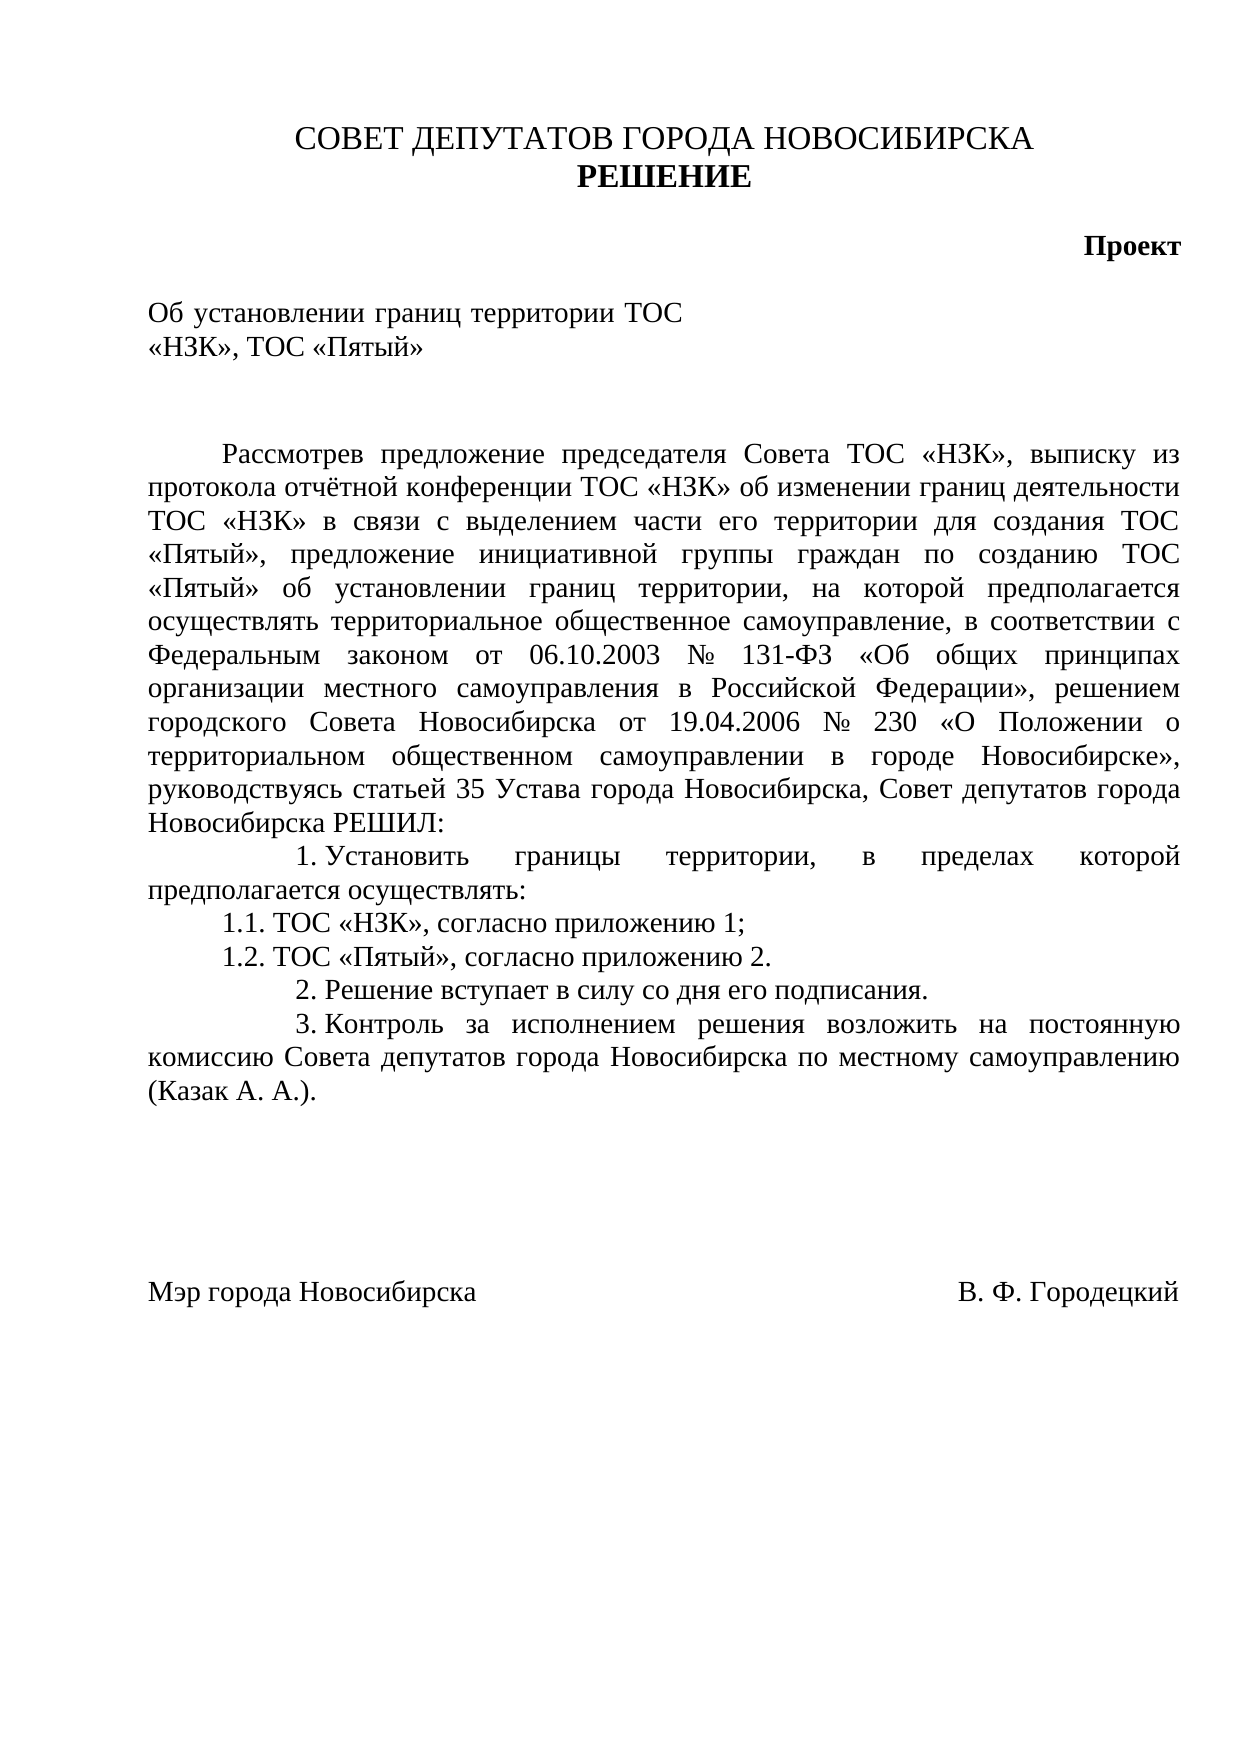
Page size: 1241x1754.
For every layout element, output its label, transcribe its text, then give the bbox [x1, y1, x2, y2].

text Мэр города Новосибирска В. Ф. Городецкий [148, 1274, 1181, 1308]
text Рассмотрев предложение председателя Совета ТОС «НЗК», выписку из протокола отчётной конференции ТОС «НЗК» об изменении границ деятельности ТОС «НЗК» в связи с выделением части его территории для создания ТОС «Пятый», предложение инициативной группы граждан по созданию ТОС «Пятый» об установлении границ территории, на которой предполагается осуществлять территориальное общественное самоуправление, в соответствии с Федеральным законом от 06.10.2003 № 131-ФЗ «Об общих принципах организации местного самоуправления в Российской Федерации», решением городского Совета Новосибирска от 19.04.2006 № 230 «О Положении о территориальном общественном самоуправлении в городе Новосибирске», руководствуясь статьей 35 Устава города Новосибирска, Совет депутатов города Новосибирска РЕШИЛ: [148, 436, 1181, 838]
text 3. Контроль за исполнением решения возложить на постоянную комиссию Совета депутатов города Новосибирска по местному самоуправлению (Казак А. А.). [148, 1006, 1181, 1107]
text 1.2. ТОС «Пятый», согласно приложению 2. [148, 939, 1181, 972]
text РЕШЕНИЕ [148, 156, 1181, 195]
text 1. Установить границы территории, в пределах которой предполагается осуществлять: [148, 838, 1181, 905]
text СОВЕТ ДЕПУТАТОВ ГОРОДА НОВОСИБИРСКА [148, 118, 1181, 156]
text 1.1. ТОС «НЗК», согласно приложению 1; [148, 905, 1181, 939]
text 2. Решение вступает в силу со дня его подписания. [148, 972, 1181, 1006]
table_header Об установлении границ территории ТОС «НЗК», ТОС «Пятый» [136, 295, 694, 369]
text Проект [148, 228, 1181, 262]
